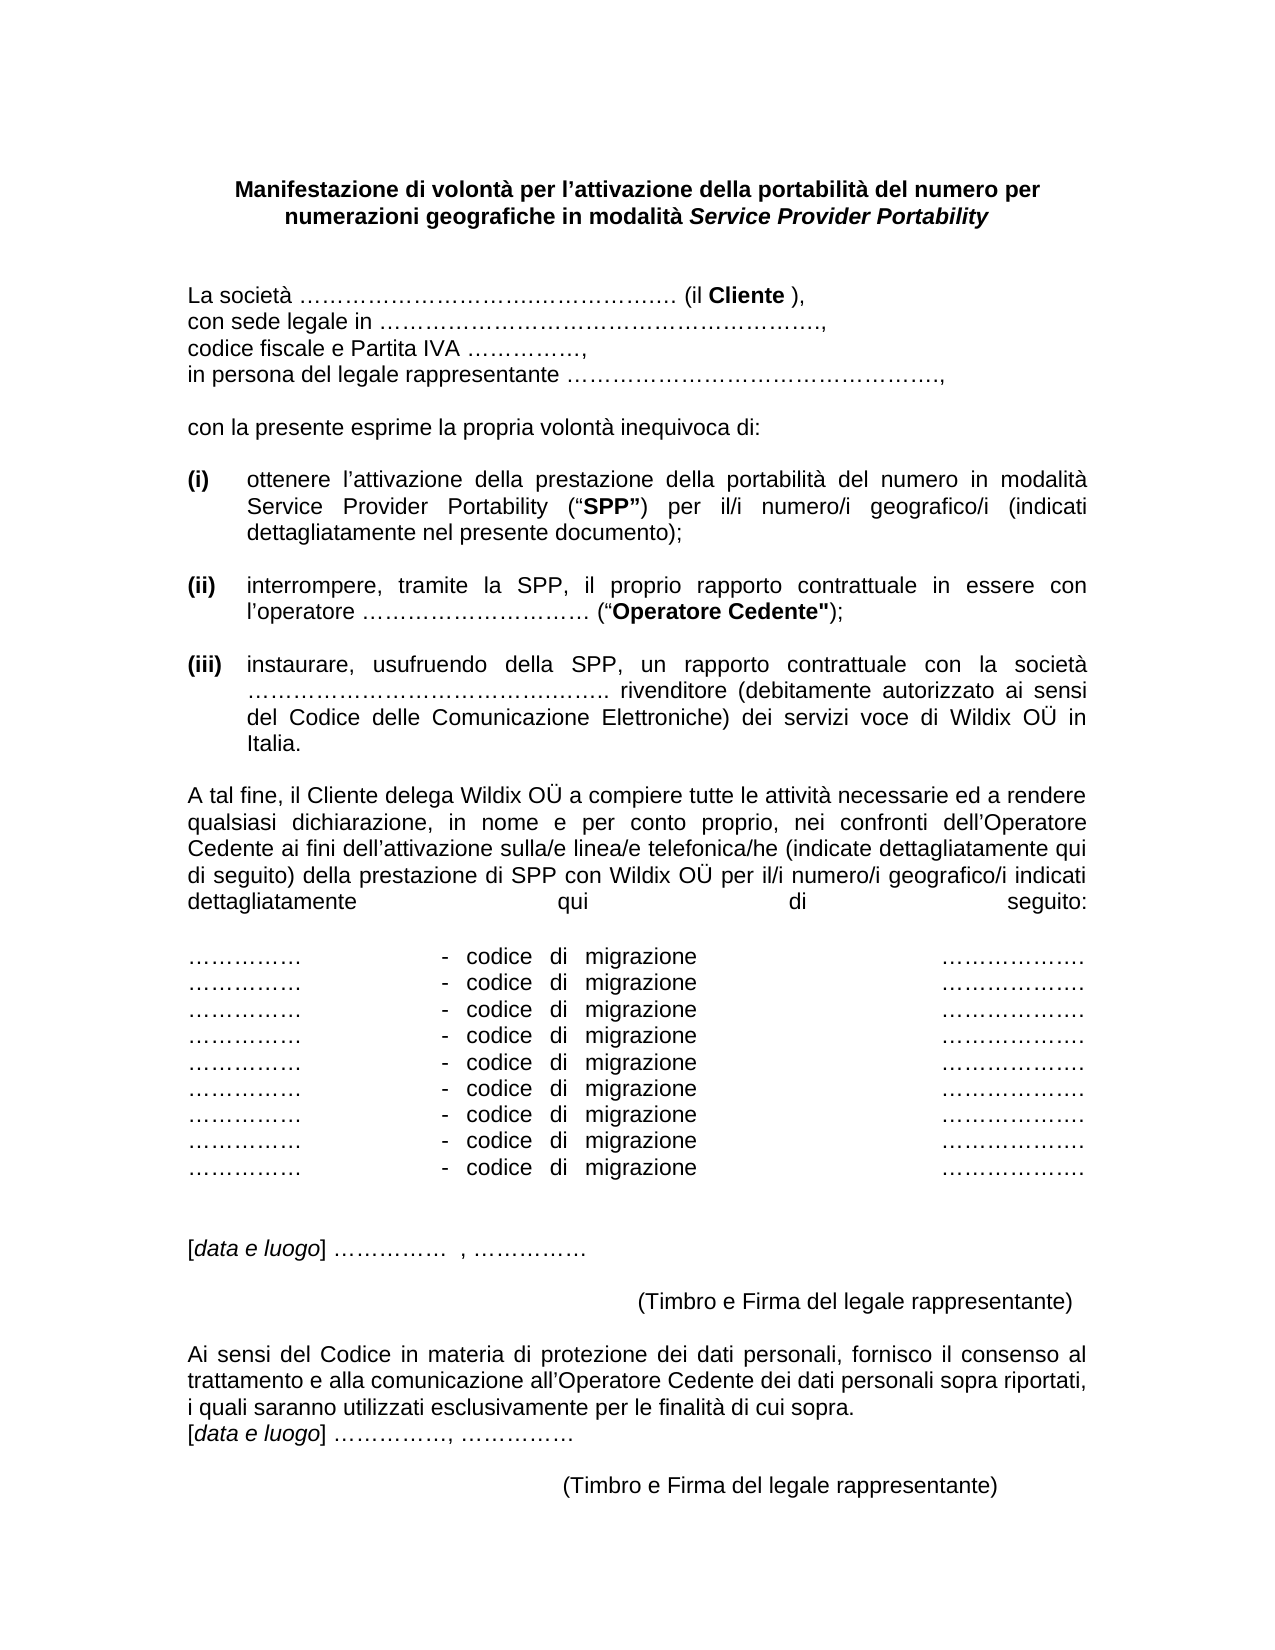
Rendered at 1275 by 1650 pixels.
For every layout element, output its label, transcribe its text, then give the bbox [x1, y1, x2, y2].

text [data e luogo] ……………, …………… [187, 1420, 1087, 1446]
text Ai sensi del Codice in materia di protezione dei dati personali, fornisco il consenso al trattamento e alla comunicazione all’Operatore Cedente dei dati personali sopra riportati, i quali saranno utilizzati esclusivamente per le finalità di cui sopra. [187, 1341, 1087, 1420]
text con la presente esprime la propria volontà inequivoca di: [187, 413, 1087, 440]
list ottenere l’attivazione della prestazione della portabilità del numero in modalità Service Provider Portability (“SPP”) per il/i numero/i geografico/i (indicati dettagliatamente nel presente documento); [187, 466, 1087, 545]
text [data e luogo] …………… , …………… [187, 1235, 1087, 1262]
text …………… - codice di migrazione ………………. …………… - codice di migrazione ………………. …………… - codice di migrazione ………………. …………… - codice di migrazione ………………. …………… - codice di migrazione ………………. …………… - codice di migrazione ………………. …………… - codice di migrazione ………………. …………… - codice di migrazione ………………. …………… - codice di migrazione ………………. [187, 943, 1087, 1209]
text (Timbro e Firma del legale rappresentante) [562, 1446, 1087, 1499]
text (Timbro e Firma del legale rappresentante) [562, 1288, 1087, 1314]
list interrompere, tramite la SPP, il proprio rapporto contrattuale in essere con l’operatore ………………………… (“Operatore Cedente"); [187, 572, 1087, 624]
list instaurare, usufruendo della SPP, un rapporto contrattuale con la società ………………………………….…….. rivenditore (debitamente autorizzato ai sensi del Codice delle Comunicazione Elettroniche) dei servizi voce di Wildix OÜ in Italia. [187, 651, 1087, 756]
text Manifestazione di volontà per l’attivazione della portabilità del numero per numerazioni geografiche in modalità Service Provider Portability [187, 176, 1087, 229]
text La società ………………………….…………….… (il Cliente ), [187, 282, 1087, 308]
text in persona del legale rappresentante …………………………………………., [187, 361, 1087, 387]
text codice fiscale e Partita IVA ……………, [187, 334, 1087, 361]
text con sede legale in …………………………………………………., [187, 308, 1087, 334]
text A tal fine, il Cliente delega Wildix OÜ a compiere tutte le attività necessarie ed a rendere qualsiasi dichiarazione, in nome e per conto proprio, nei confronti dell’Operatore Cedente ai fini dell’attivazione sulla/e linea/e telefonica/he (indicate dettagliatamente qui di seguito) della prestazione di SPP con Wildix OÜ per il/i numero/i geografico/i indicati dettagliatamente qui di seguito: [187, 782, 1087, 943]
